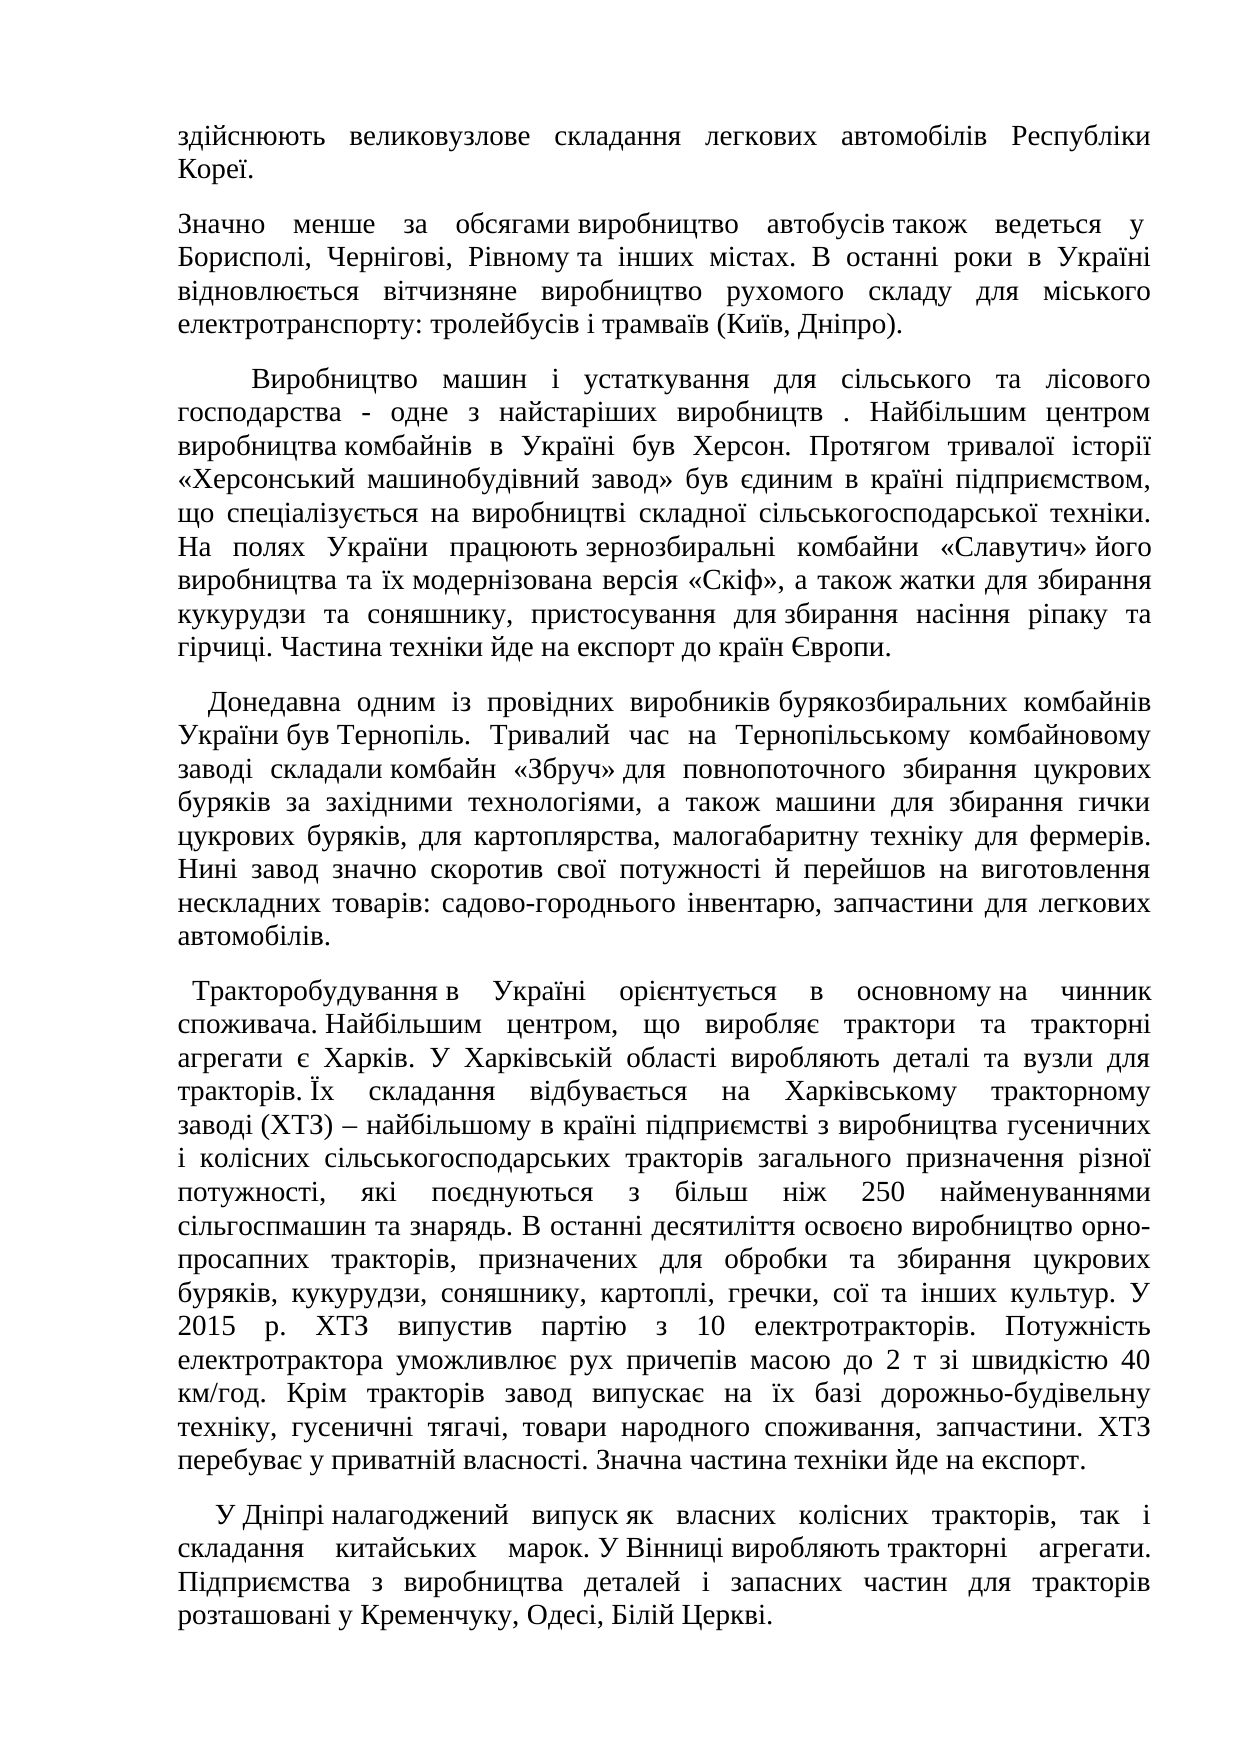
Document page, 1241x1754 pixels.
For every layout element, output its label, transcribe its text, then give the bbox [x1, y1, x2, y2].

text У Дніпрі налагоджений випуск як власних колісних тракторів, так і складання китайських марок. У Вінниці виробляють тракторні агрегати. Підприємства з виробництва деталей і запасних частин для тракторів розташовані у Кременчуку, Одесі, Білій Церкві. [177, 1497, 1152, 1631]
text Значно менше за обсягами виробництво автобусів також ведеться у Борисполі, Чернігові, Рівному та інших містах. В останні роки в Україні відновлюється вітчизняне виробництво рухомого складу для міського електротранспорту: тролейбусів і трамваїв (Київ, Дніпро). [177, 206, 1152, 340]
text Виробництво машин і устаткування для сільського та лісового господарства - одне з найстаріших виробництв . Найбільшим центром виробництва комбайнів в Україні був Херсон. Протягом тривалої історії «Херсонський машинобудівний завод» був єдиним в країні підприємством, що спеціалізується на виробництві складної сільськогосподарської техніки. На полях України працюють зернозбиральні комбайни «Славутич» його виробництва та їх модернізована версія «Скіф», а також жатки для збирання кукурудзи та соняшнику, пристосування для збирання насіння ріпаку та гірчиці. Частина техніки йде на експорт до країн Європи. [177, 361, 1152, 663]
text Донедавна одним із провідних виробників бурякозбиральних комбайнів України був Тернопіль. Тривалий час на Тернопільському комбайновому заводі складали комбайн «Збруч» для повнопоточного збирання цукрових буряків за західними технологіями, а також машини для збирання гички цукрових буряків, для картоплярства, малогабаритну техніку для фермерів. Нині завод значно скоротив свої потужності й перейшов на виготовлення нескладних товарів: садово-городнього інвентарю, запчастини для легкових автомобілів. [177, 684, 1152, 952]
text Тракторобудування в Україні орієнтується в основному на чинник споживача. Найбільшим центром, що виробляє трактори та тракторні агрегати є Харків. У Харківській області виробляють деталі та вузли для тракторів. Їх складання відбувається на Харківському тракторному заводі (ХТЗ) – найбільшому в країні підприємстві з виробництва гусеничних і колісних сільськогосподарських тракторів загального призначення різної потужності, які поєднуються з більш ніж 250 найменуваннями сільгоспмашин та знарядь. В останні десятиліття освоєно виробництво орно-просапних тракторів, призначених для обробки та збирання цукрових буряків, кукурудзи, соняшнику, картоплі, гречки, сої та інших культур. У 2015 р. ХТЗ випустив партію з 10 електротракторів. Потужність електротрактора уможливлює рух причепів масою до 2 т зі швидкістю 40 км/год. Крім тракторів завод випускає на їх базі дорожньо-будівельну техніку, гусеничні тягачі, товари народного споживання, запчастини. ХТЗ перебуває у приватній власності. Значна частина техніки йде на експорт. [177, 973, 1152, 1476]
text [177, 118, 1152, 185]
